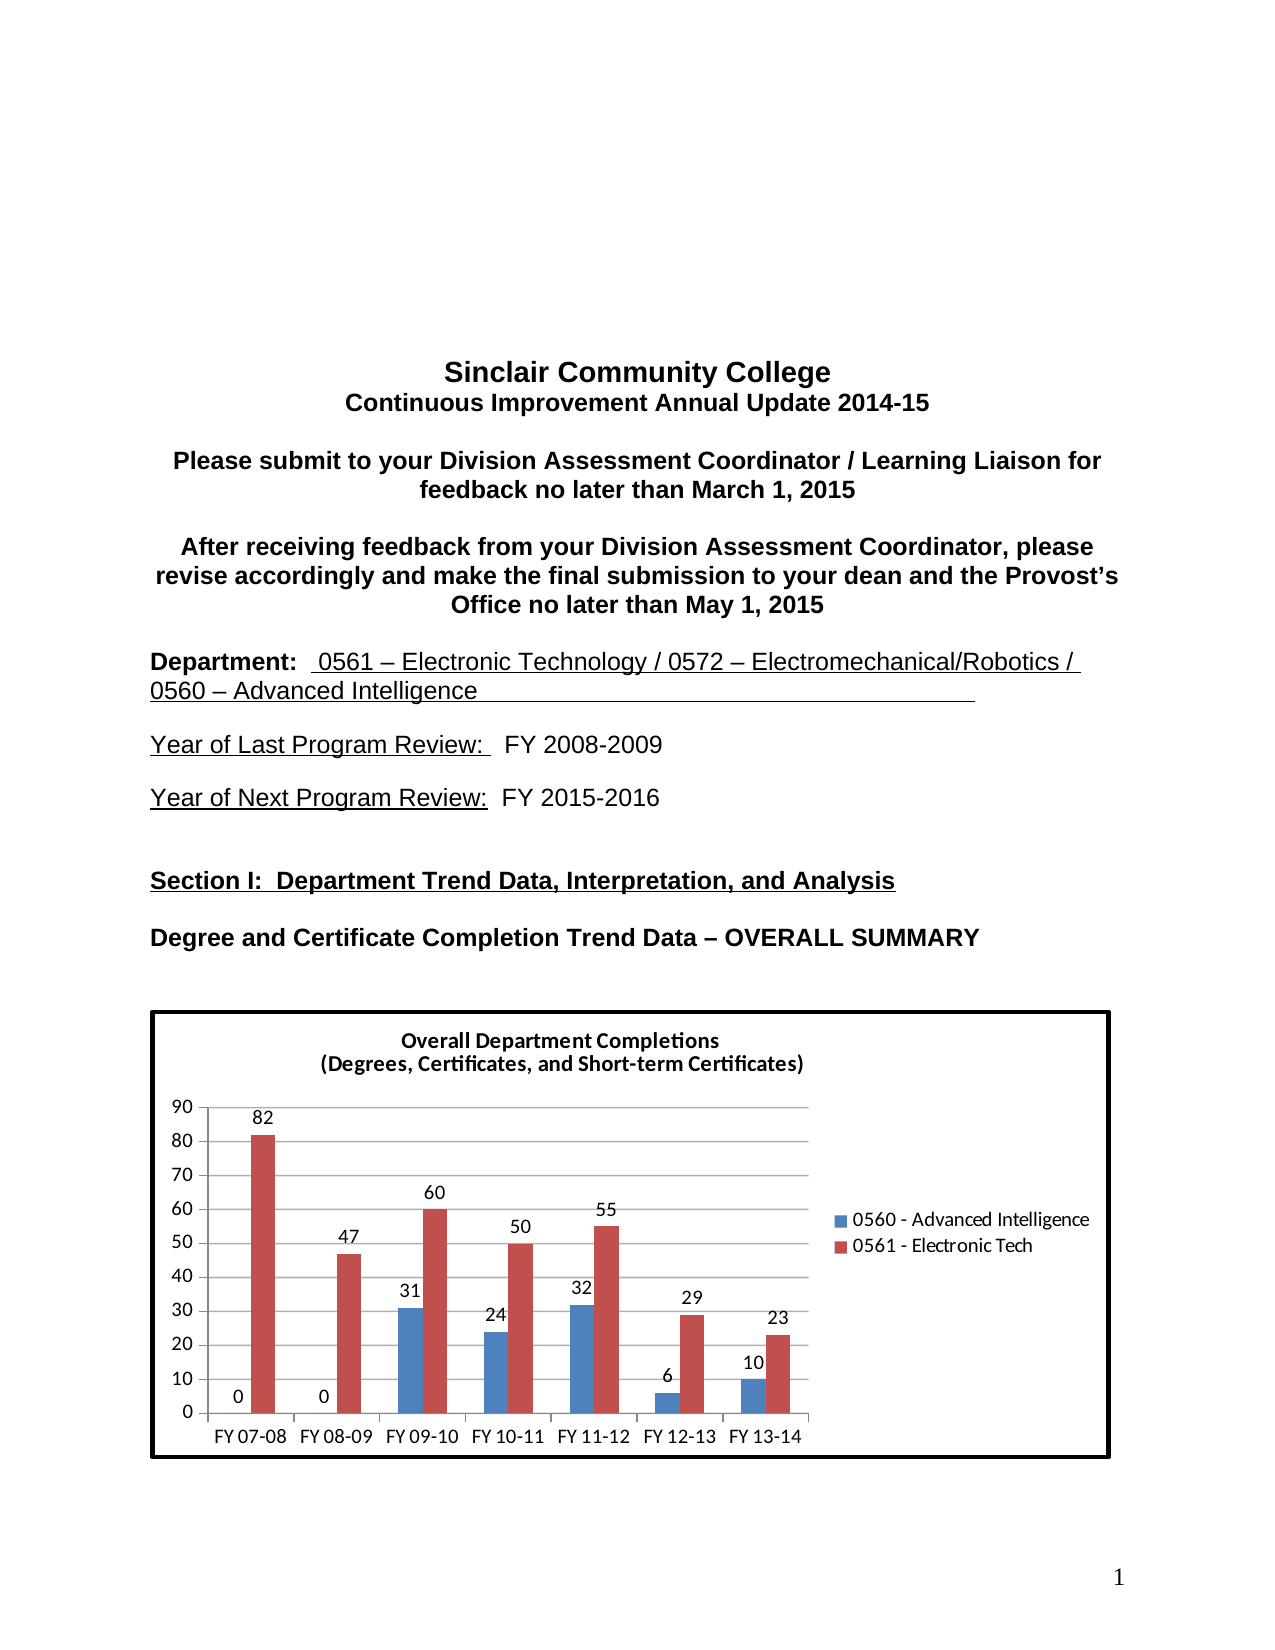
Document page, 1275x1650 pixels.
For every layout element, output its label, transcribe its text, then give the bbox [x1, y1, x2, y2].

text Degree and Certificate Completion Trend Data – OVERALL SUMMARY [150, 923, 1125, 952]
text Year of Next Program Review: FY 2015-2016 [150, 783, 1125, 812]
text Section I: Department Trend Data, Interpretation, and Analysis [150, 866, 1125, 894]
text After receiving feedback from your Division Assessment Coordinator, please revise accordingly and make the final submission to your dean and the Provost’s Office no later than May 1, 2015 [150, 532, 1125, 618]
text Department: 0561 – Electronic Technology / 0572 – Electromechanical/Robotics / 0560 – Advanced Intelligence [150, 647, 1125, 704]
text Year of Last Program Review: FY 2008-2009 [150, 729, 1125, 758]
text Sinclair Community College [150, 355, 1125, 388]
text Continuous Improvement Annual Update 2014-15 [150, 388, 1125, 417]
text Please submit to your Division Assessment Coordinator / Learning Liaison for feedback no later than March 1, 2015 [150, 446, 1125, 503]
